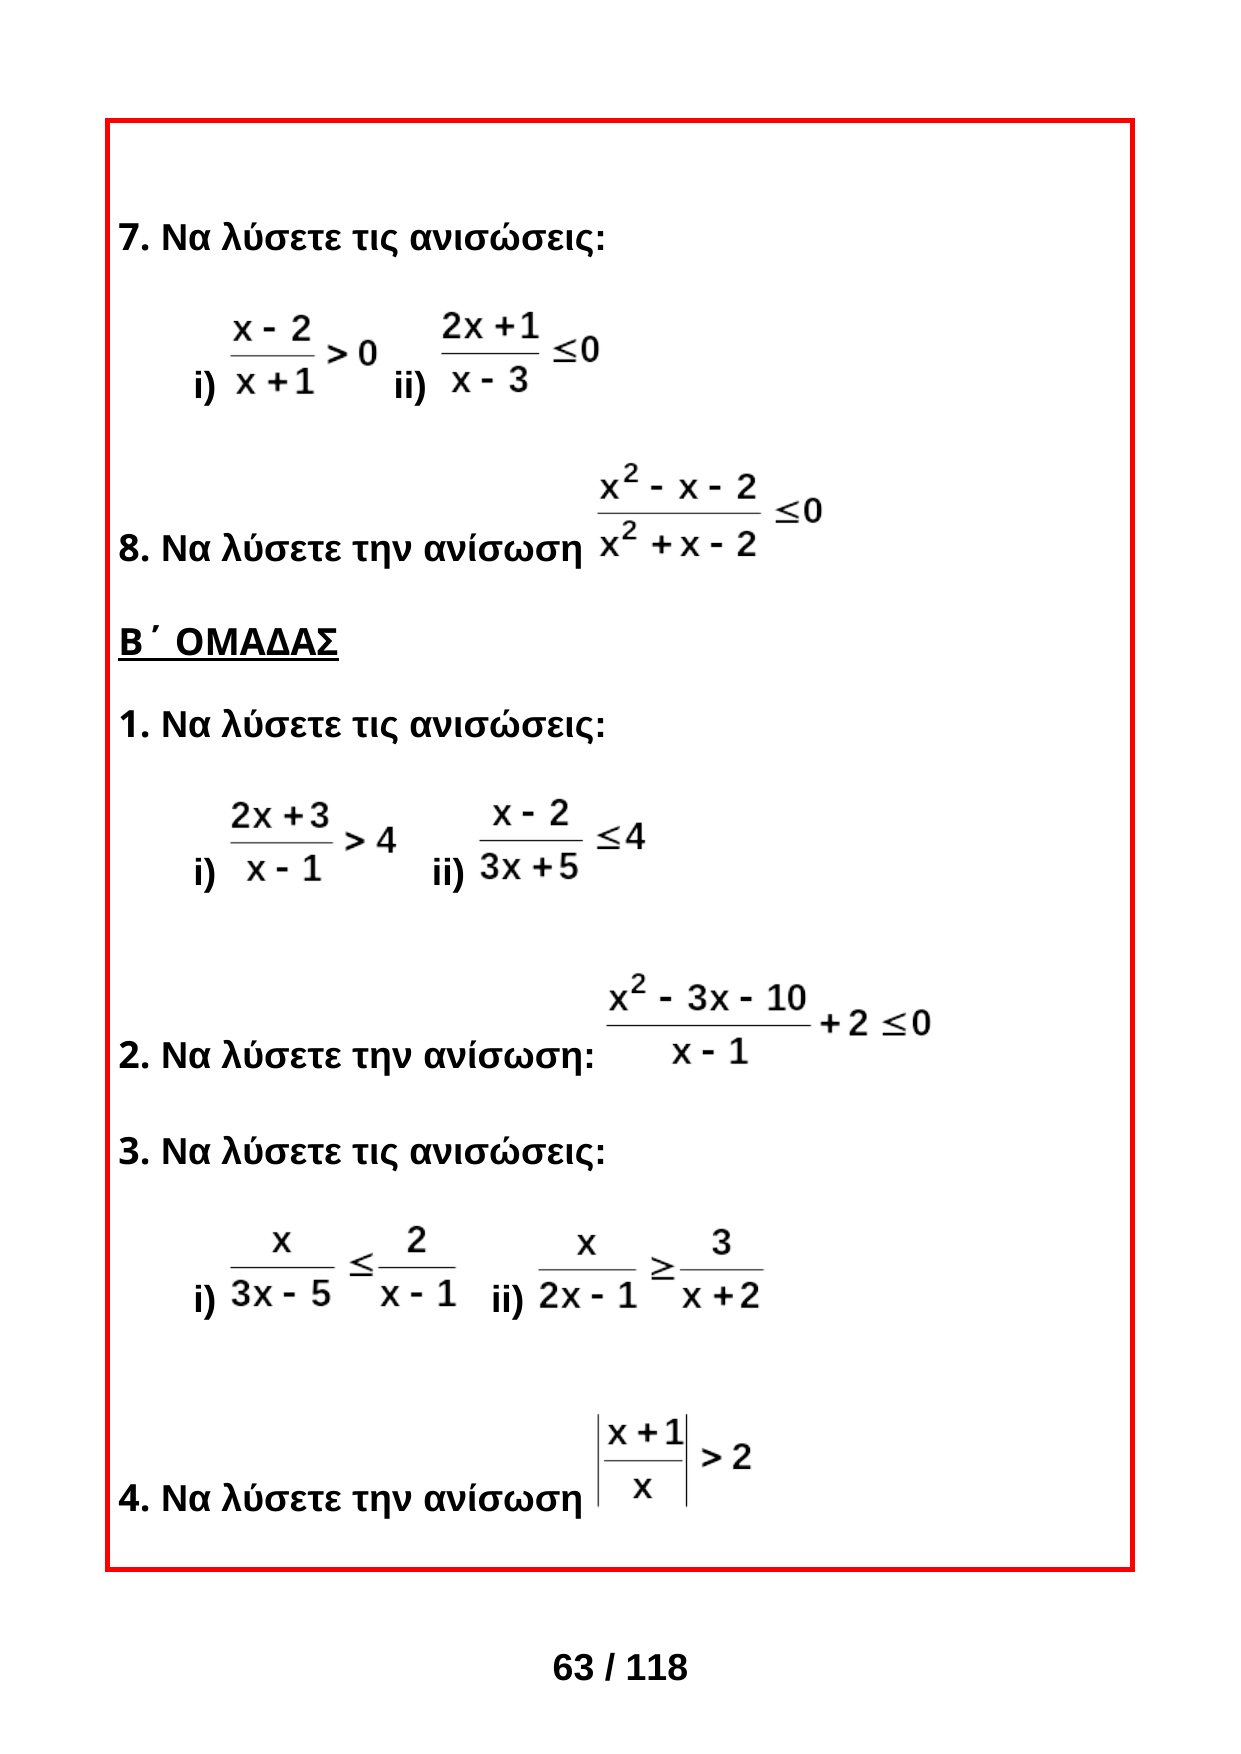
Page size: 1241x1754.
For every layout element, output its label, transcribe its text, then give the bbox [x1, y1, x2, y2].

text i) ii) [118, 791, 1122, 893]
text 2. Να λύσετε την ανίσωση: [118, 968, 1122, 1079]
text 8. Να λύσετε την ανίσωση [118, 457, 1122, 572]
text 1. Να λύσετε τις ανισώσεις: [118, 697, 1122, 748]
text 4. Να λύσετε την ανίσωση [118, 1409, 1122, 1522]
text Β΄ ΟΜΑΔΑΣ [118, 615, 1122, 666]
text 3. Να λύσετε τις ανισώσεις: [118, 1124, 1122, 1176]
text i) ii) [118, 304, 1122, 406]
text 7. Να λύσετε τις ανισώσεις: [118, 210, 1122, 261]
text i) ii) [118, 1219, 1122, 1321]
